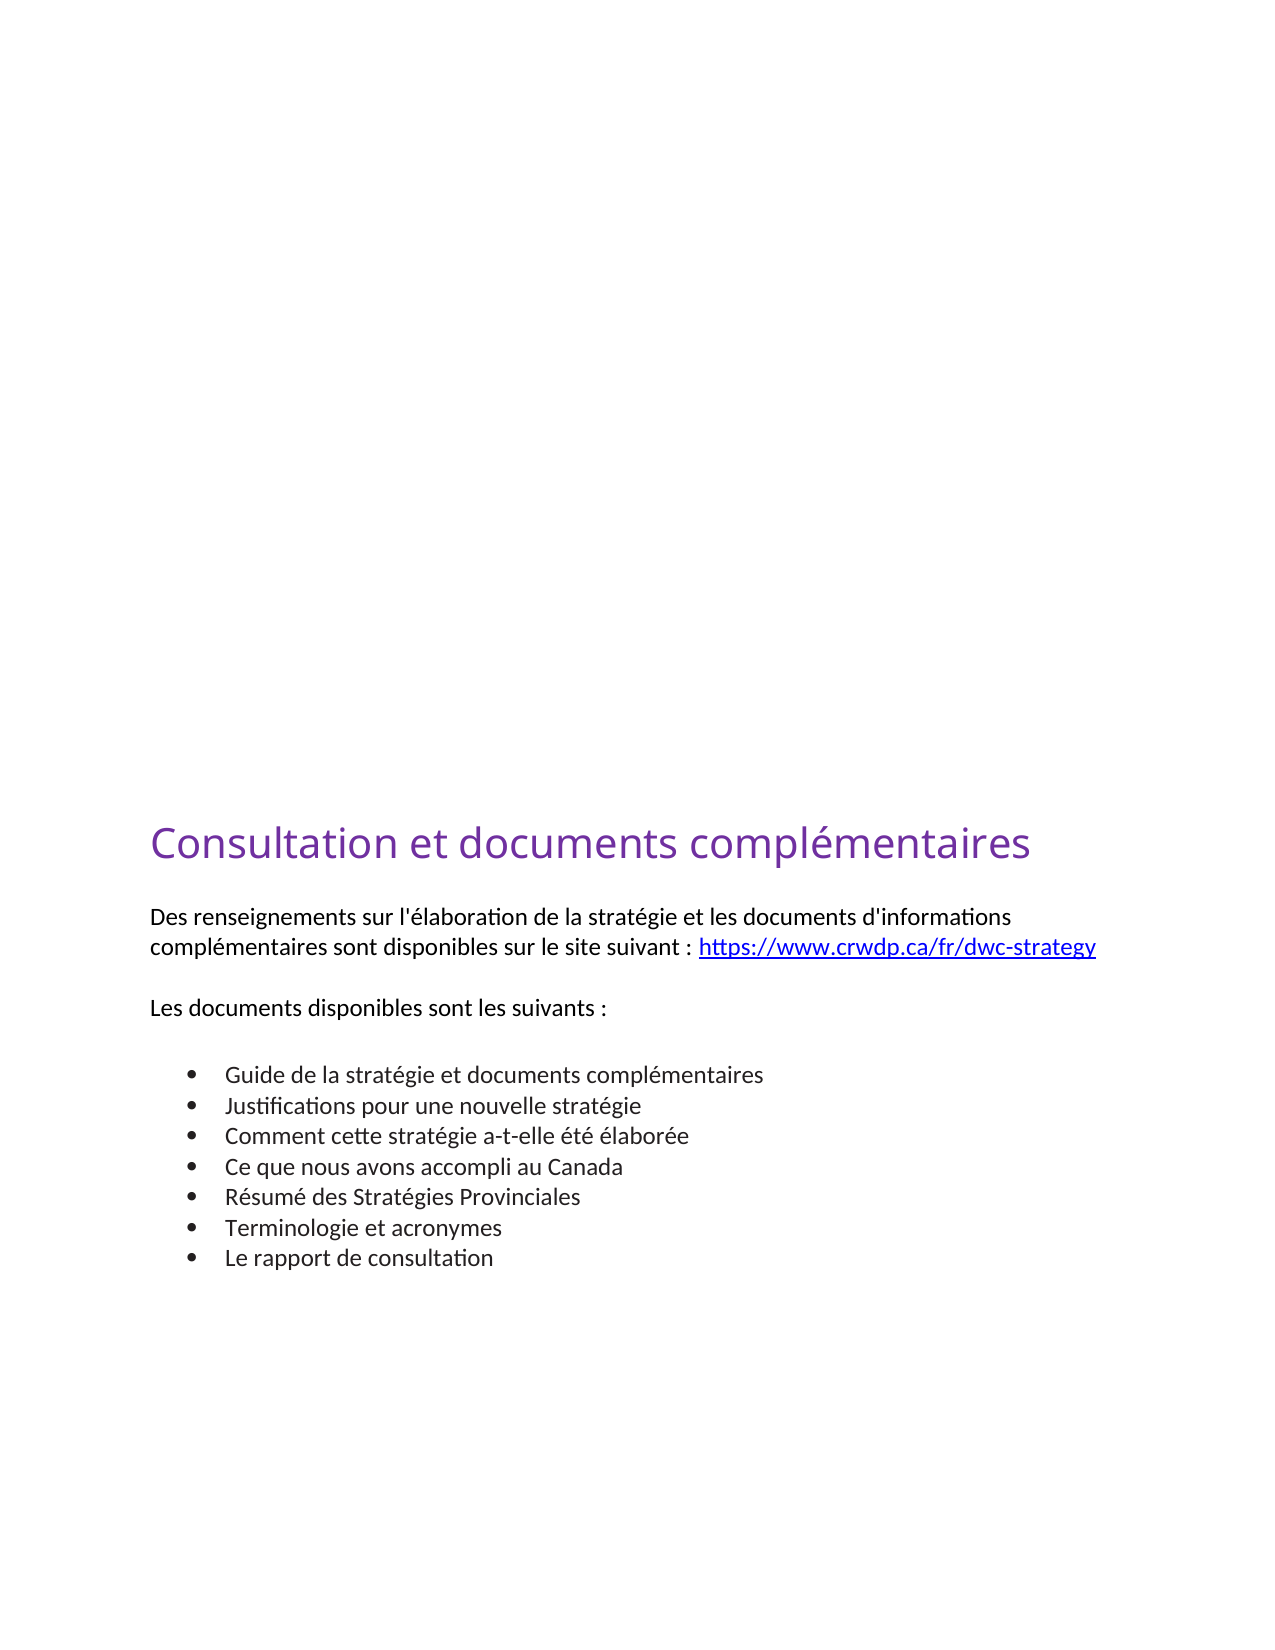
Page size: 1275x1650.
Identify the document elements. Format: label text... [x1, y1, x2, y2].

list Terminologie et acronymes [187, 1212, 1127, 1242]
list Comment cette stratégie a-t-elle été élaborée [187, 1120, 1127, 1151]
list Le rapport de consultation [187, 1242, 1127, 1273]
list Ce que nous avons accompli au Canada [187, 1151, 1127, 1181]
subtitle Consultation et documents complémentaires [150, 813, 1125, 870]
text Les documents disponibles sont les suivants : [150, 992, 1125, 1023]
list Guide de la stratégie et documents complémentaires [187, 1059, 1127, 1090]
text Des renseignements sur l'élaboration de la stratégie et les documents d'informations complémentaires sont disponibles sur le site suivant : https://www.crwdp.ca/fr/dwc-strategy [150, 901, 1125, 962]
list Justifications pour une nouvelle stratégie [187, 1090, 1127, 1120]
list Résumé des Stratégies Provinciales [187, 1181, 1127, 1212]
